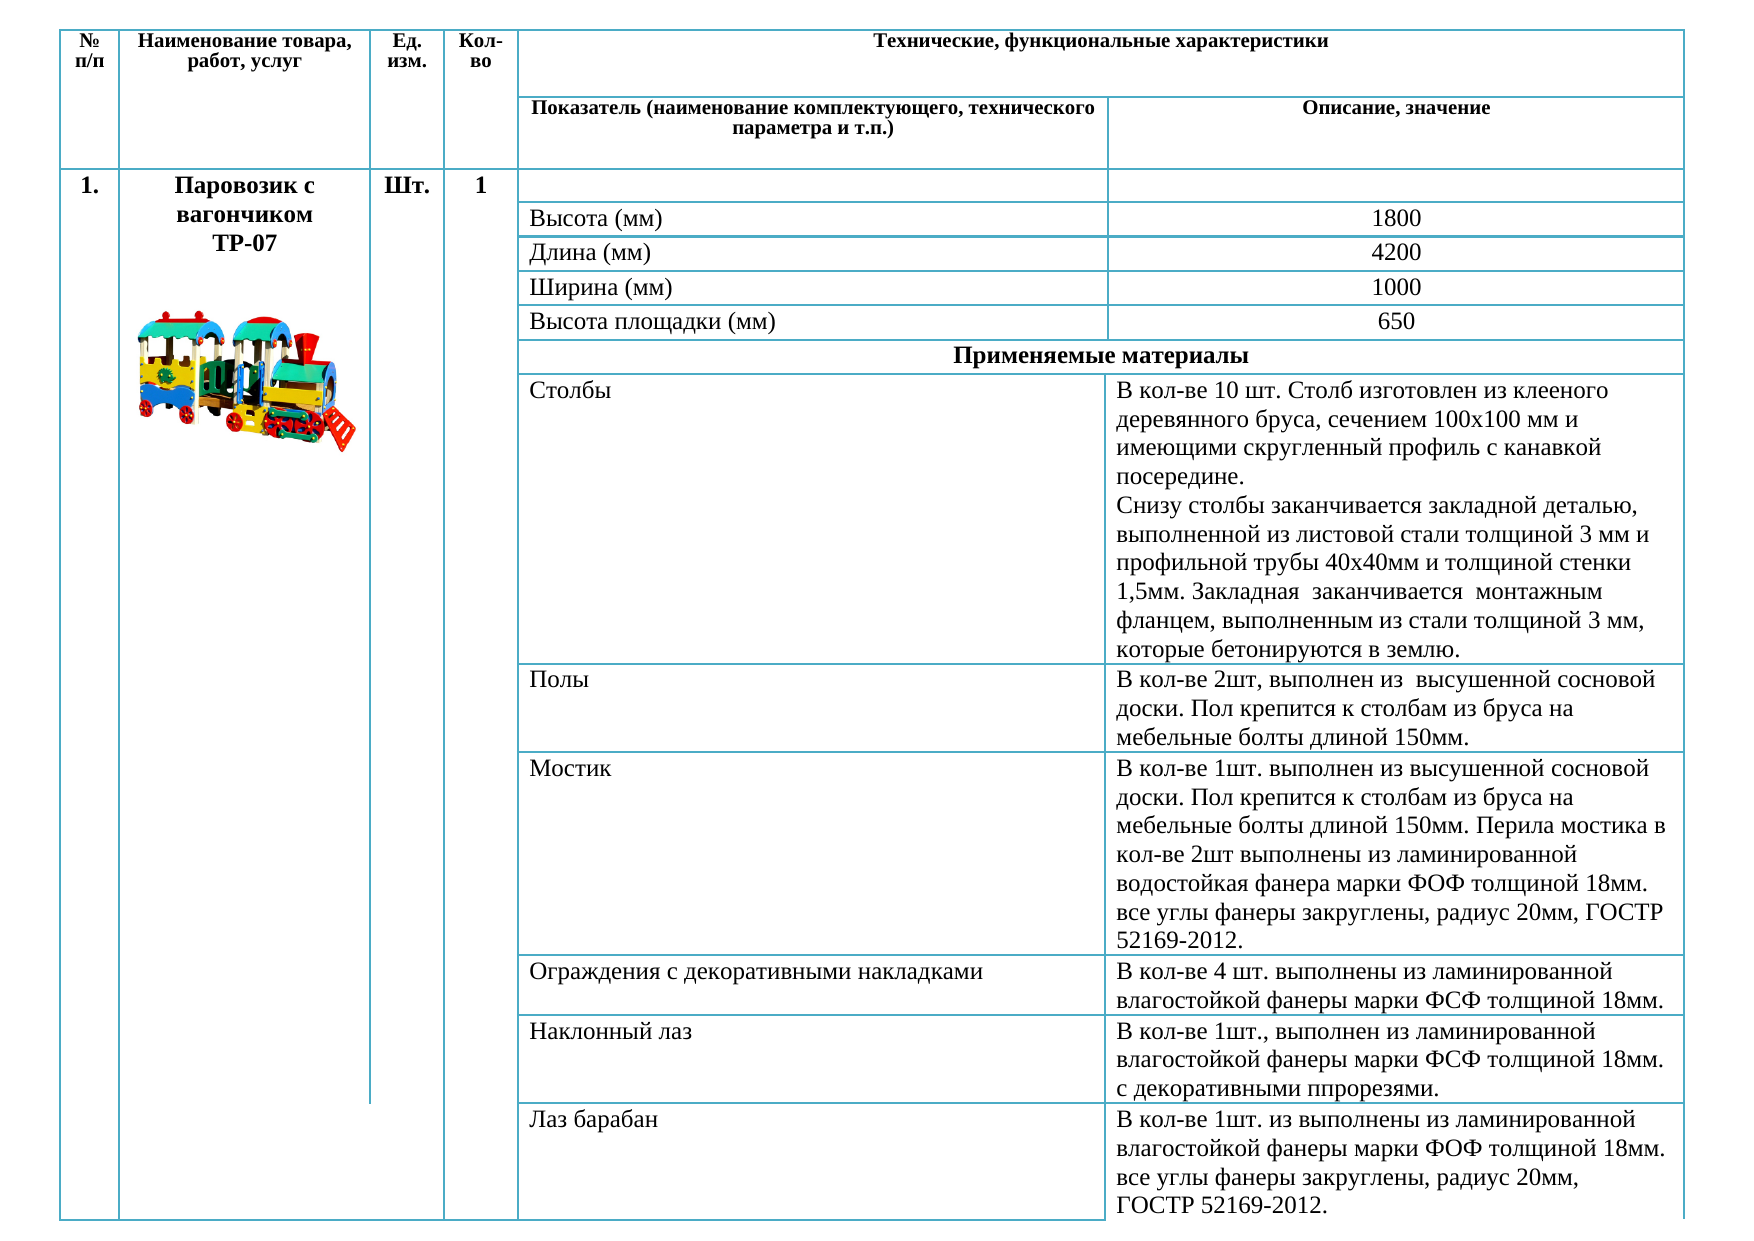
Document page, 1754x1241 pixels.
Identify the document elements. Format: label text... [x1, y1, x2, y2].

table_cell 4200 [1109, 238, 1683, 270]
table_cell Столбы [519, 375, 1104, 662]
table_header Ед. изм. [371, 31, 443, 168]
table_cell 1. [61, 170, 118, 1219]
table_cell Шт. [370, 170, 443, 1219]
table_cell Ширина (мм) [519, 272, 1107, 304]
table_cell Высота площадки (мм) [519, 306, 1107, 338]
table_cell Описание, значение [1109, 98, 1683, 168]
table_cell Паровозик с вагончиком ТР-07 [120, 170, 370, 1219]
table_cell 1800 [1109, 203, 1683, 235]
table_cell В кол-ве 10 шт. Столб изготовлен из клееного деревянного бруса, сечением 100х100 мм и имеющими скругленный профиль с канавкой посередине. Снизу столбы заканчивается закладной деталью, выполненной из листовой стали толщиной 3 мм и профильной трубы 40х40мм и толщиной стенки 1,5мм. Закладная заканчивается монтажным фланцем, выполненным из стали толщиной 3 мм, которые бетонируются в землю. [1106, 375, 1683, 662]
table_cell 650 [1109, 306, 1683, 338]
table_cell Мостик [519, 753, 1104, 954]
table_cell 1000 [1109, 272, 1683, 304]
table_cell [1109, 170, 1683, 201]
table_cell Длина (мм) [519, 238, 1107, 270]
table_cell [519, 170, 1107, 201]
table_header Наименование товара, работ, услуг [120, 31, 369, 168]
table_cell В кол-ве 4 шт. выполнены из ламинированной влагостойкой фанеры марки ФСФ толщиной 18мм. [1106, 956, 1683, 1014]
table_cell В кол-ве 2шт, выполнен из высушенной сосновой доски. Пол крепится к столбам из бруса на мебельные болты длиной 150мм. [1106, 665, 1683, 751]
table_cell 1 [445, 170, 517, 1219]
table_header № п/п [61, 31, 118, 168]
table_cell Применяемые материалы [519, 341, 1683, 373]
table_cell Наклонный лаз [519, 1016, 1104, 1102]
table_header Технические, функциональные характеристики [519, 31, 1683, 96]
table_cell В кол-ве 1шт. выполнен из высушенной сосновой доски. Пол крепится к столбам из бруса на мебельные болты длиной 150мм. Перила мостика в кол-ве 2шт выполнены из ламинированной водостойкая фанера марки ФОФ толщиной 18мм. все углы фанеры закруглены, радиус 20мм, ГОСТР 52169-2012. [1106, 753, 1683, 954]
table_cell Лаз барабан [519, 1104, 1104, 1219]
table_cell В кол-ве 1шт. из выполнены из ламинированной влагостойкой фанеры марки ФОФ толщиной 18мм. все углы фанеры закруглены, радиус 20мм, ГОСТР 52169-2012. [1106, 1104, 1683, 1219]
table_header Кол-во [445, 31, 517, 168]
table_cell Высота (мм) [519, 203, 1107, 235]
table_cell Полы [519, 665, 1104, 751]
picture [128, 285, 362, 465]
table_cell Ограждения с декоративными накладками [519, 956, 1104, 1014]
table_cell В кол-ве 1шт., выполнен из ламинированной влагостойкой фанеры марки ФСФ толщиной 18мм. с декоративными ппрорезями. [1106, 1016, 1683, 1102]
table_cell Показатель (наименование комплектующего, технического параметра и т.п.) [519, 98, 1107, 168]
